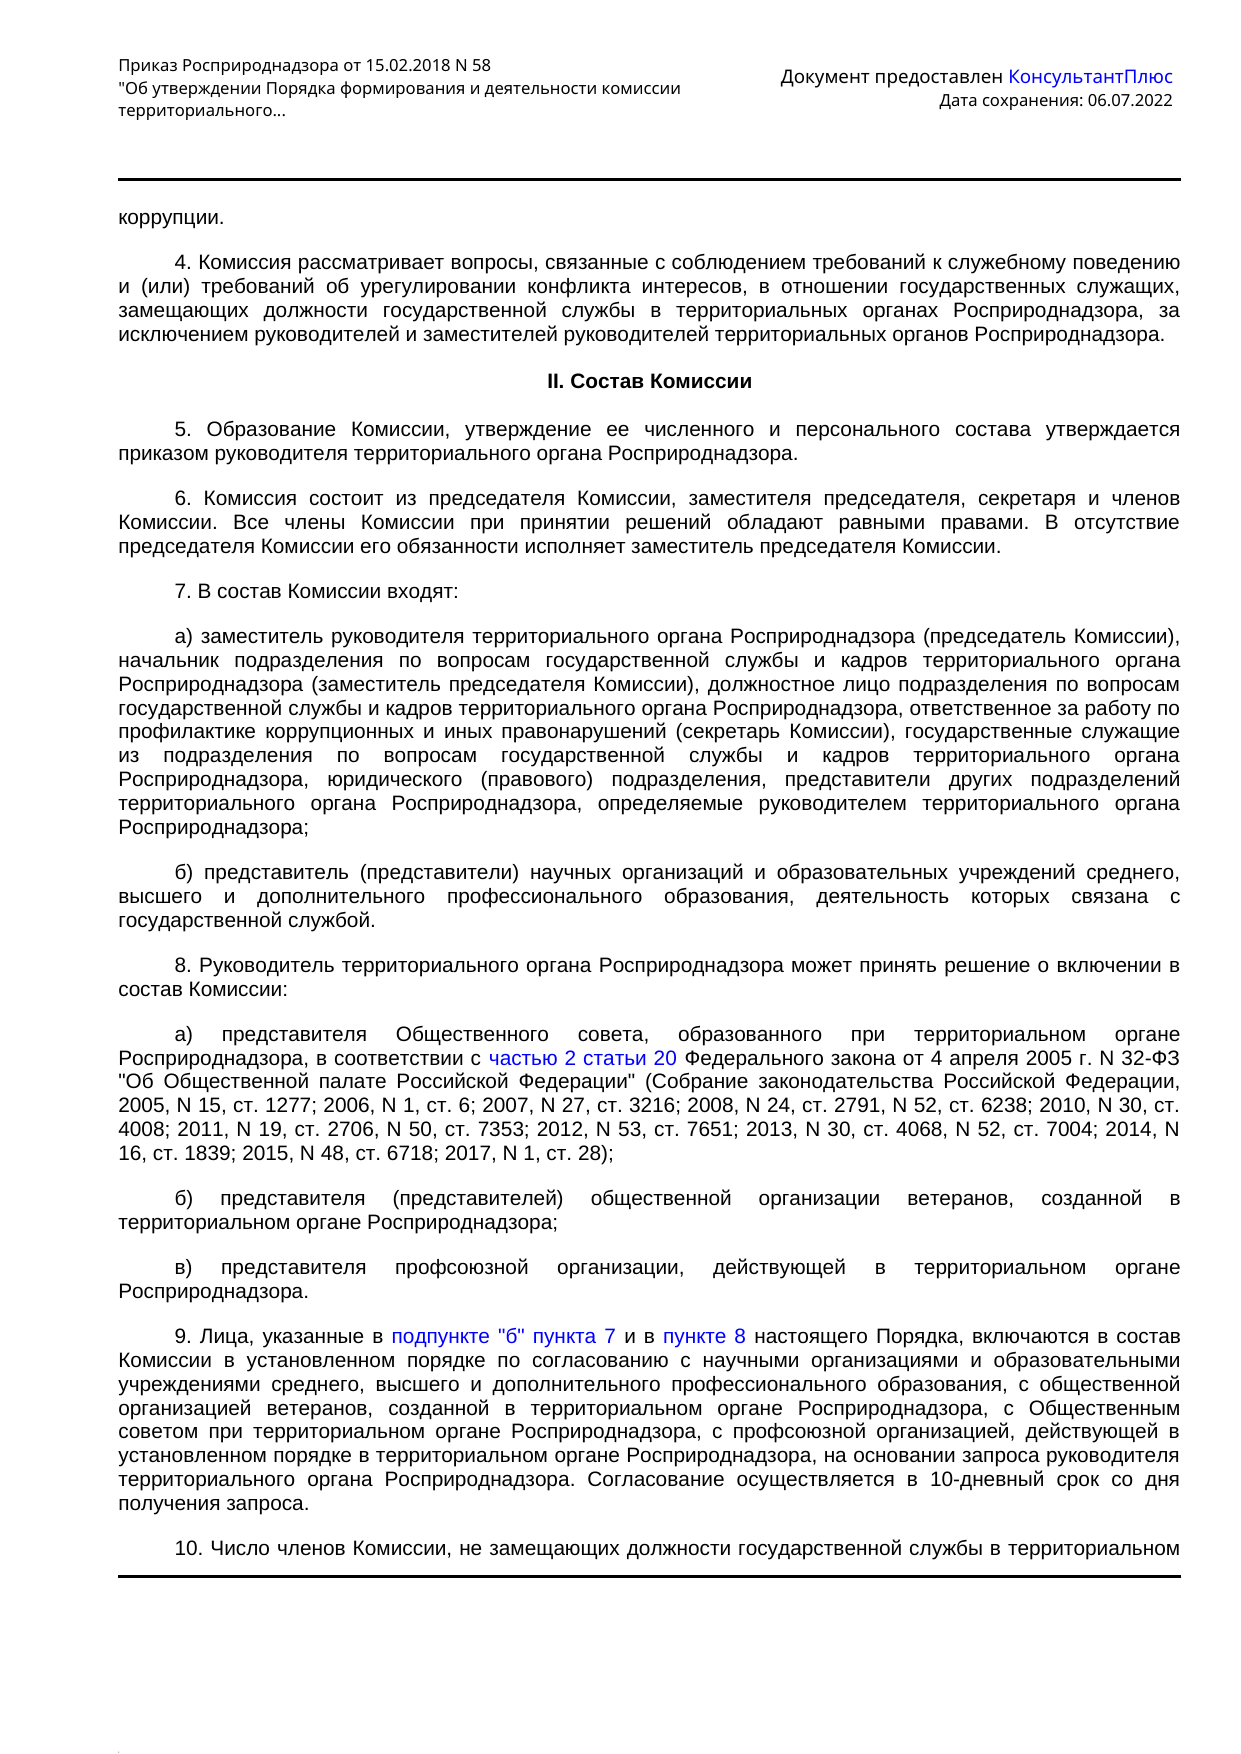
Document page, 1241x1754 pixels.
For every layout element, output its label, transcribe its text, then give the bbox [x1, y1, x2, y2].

text 4. Комиссия рассматривает вопросы, связанные с соблюдением требований к служебному поведению и (или) требований об урегулировании конфликта интересов, в отношении государственных служащих, замещающих должности государственной службы в территориальных органах Росприроднадзора, за исключением руководителей и заместителей руководителей территориальных органов Росприроднадзора. [118, 249, 1181, 345]
text б) представителя (представителей) общественной организации ветеранов, созданной в территориальном органе Росприроднадзора; [118, 1186, 1181, 1234]
text б) представитель (представители) научных организаций и образовательных учреждений среднего, высшего и дополнительного профессионального образования, деятельность которых связана с государственной службой. [118, 860, 1181, 932]
text 7. В состав Комиссии входят: [118, 579, 1181, 603]
title II. Состав Комиссии [118, 369, 1181, 393]
text 8. Руководитель территориального органа Росприроднадзора может принять решение о включении в состав Комиссии: [118, 953, 1181, 1001]
text а) представителя Общественного совета, образованного при территориальном органе Росприроднадзора, в соответствии с частью 2 статьи 20 Федерального закона от 4 апреля 2005 г. N 32-ФЗ "Об Общественной палате Российской Федерации" (Собрание законодательства Российской Федерации, 2005, N 15, ст. 1277; 2006, N 1, ст. 6; 2007, N 27, ст. 3216; 2008, N 24, ст. 2791, N 52, ст. 6238; 2010, N 30, ст. 4008; 2011, N 19, ст. 2706, N 50, ст. 7353; 2012, N 53, ст. 7651; 2013, N 30, ст. 4068, N 52, ст. 7004; 2014, N 16, ст. 1839; 2015, N 48, ст. 6718; 2017, N 1, ст. 28); [118, 1021, 1181, 1165]
text в) представителя профсоюзной организации, действующей в территориальном органе Росприроднадзора. [118, 1255, 1181, 1303]
text 6. Комиссия состоит из председателя Комиссии, заместителя председателя, секретаря и членов Комиссии. Все члены Комиссии при принятии решений обладают равными правами. В отсутствие председателя Комиссии его обязанности исполняет заместитель председателя Комиссии. [118, 486, 1181, 558]
text 5. Образование Комиссии, утверждение ее численного и персонального состава утверждается приказом руководителя территориального органа Росприроднадзора. [118, 417, 1181, 465]
text 9. Лица, указанные в подпункте "б" пункта 7 и в пункте 8 настоящего Порядка, включаются в состав Комиссии в установленном порядке по согласованию с научными организациями и образовательными учреждениями среднего, высшего и дополнительного профессионального образования, с общественной организацией ветеранов, созданной в территориальном органе Росприроднадзора, с Общественным советом при территориальном органе Росприроднадзора, с профсоюзной организацией, действующей в установленном порядке в территориальном органе Росприроднадзора, на основании запроса руководителя территориального органа Росприроднадзора. Согласование осуществляется в 10-дневный срок со дня получения запроса. [118, 1323, 1181, 1515]
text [118, 205, 1181, 229]
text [118, 1536, 1181, 1560]
text а) заместитель руководителя территориального органа Росприроднадзора (председатель Комиссии), начальник подразделения по вопросам государственной службы и кадров территориального органа Росприроднадзора (заместитель председателя Комиссии), должностное лицо подразделения по вопросам государственной службы и кадров территориального органа Росприроднадзора, ответственное за работу по профилактике коррупционных и иных правонарушений (секретарь Комиссии), государственные служащие из подразделения по вопросам государственной службы и кадров территориального органа Росприроднадзора, юридического (правового) подразделения, представители других подразделений территориального органа Росприроднадзора, определяемые руководителем территориального органа Росприроднадзора; [118, 623, 1181, 839]
